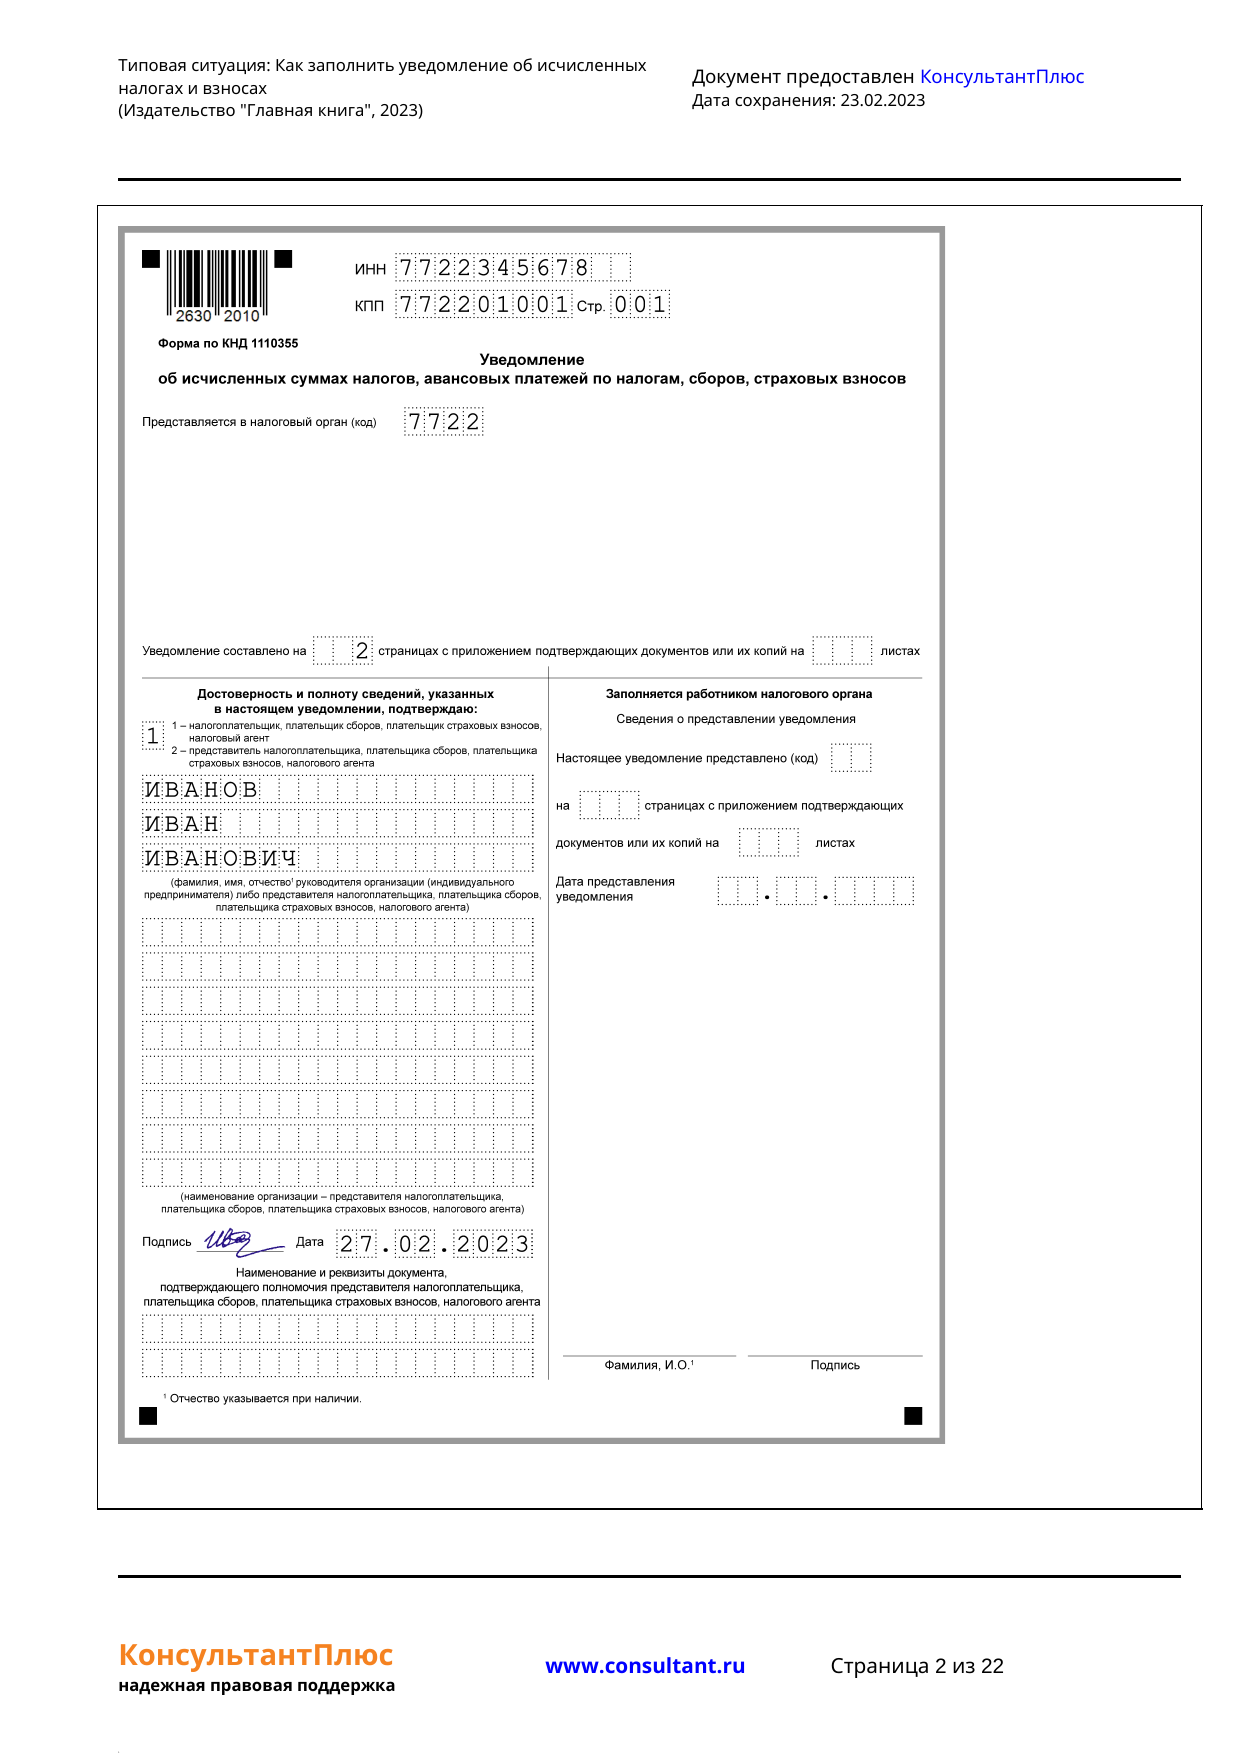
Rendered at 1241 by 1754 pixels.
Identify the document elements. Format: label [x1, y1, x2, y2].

table_header [98, 206, 1201, 1508]
picture [118, 226, 945, 1444]
